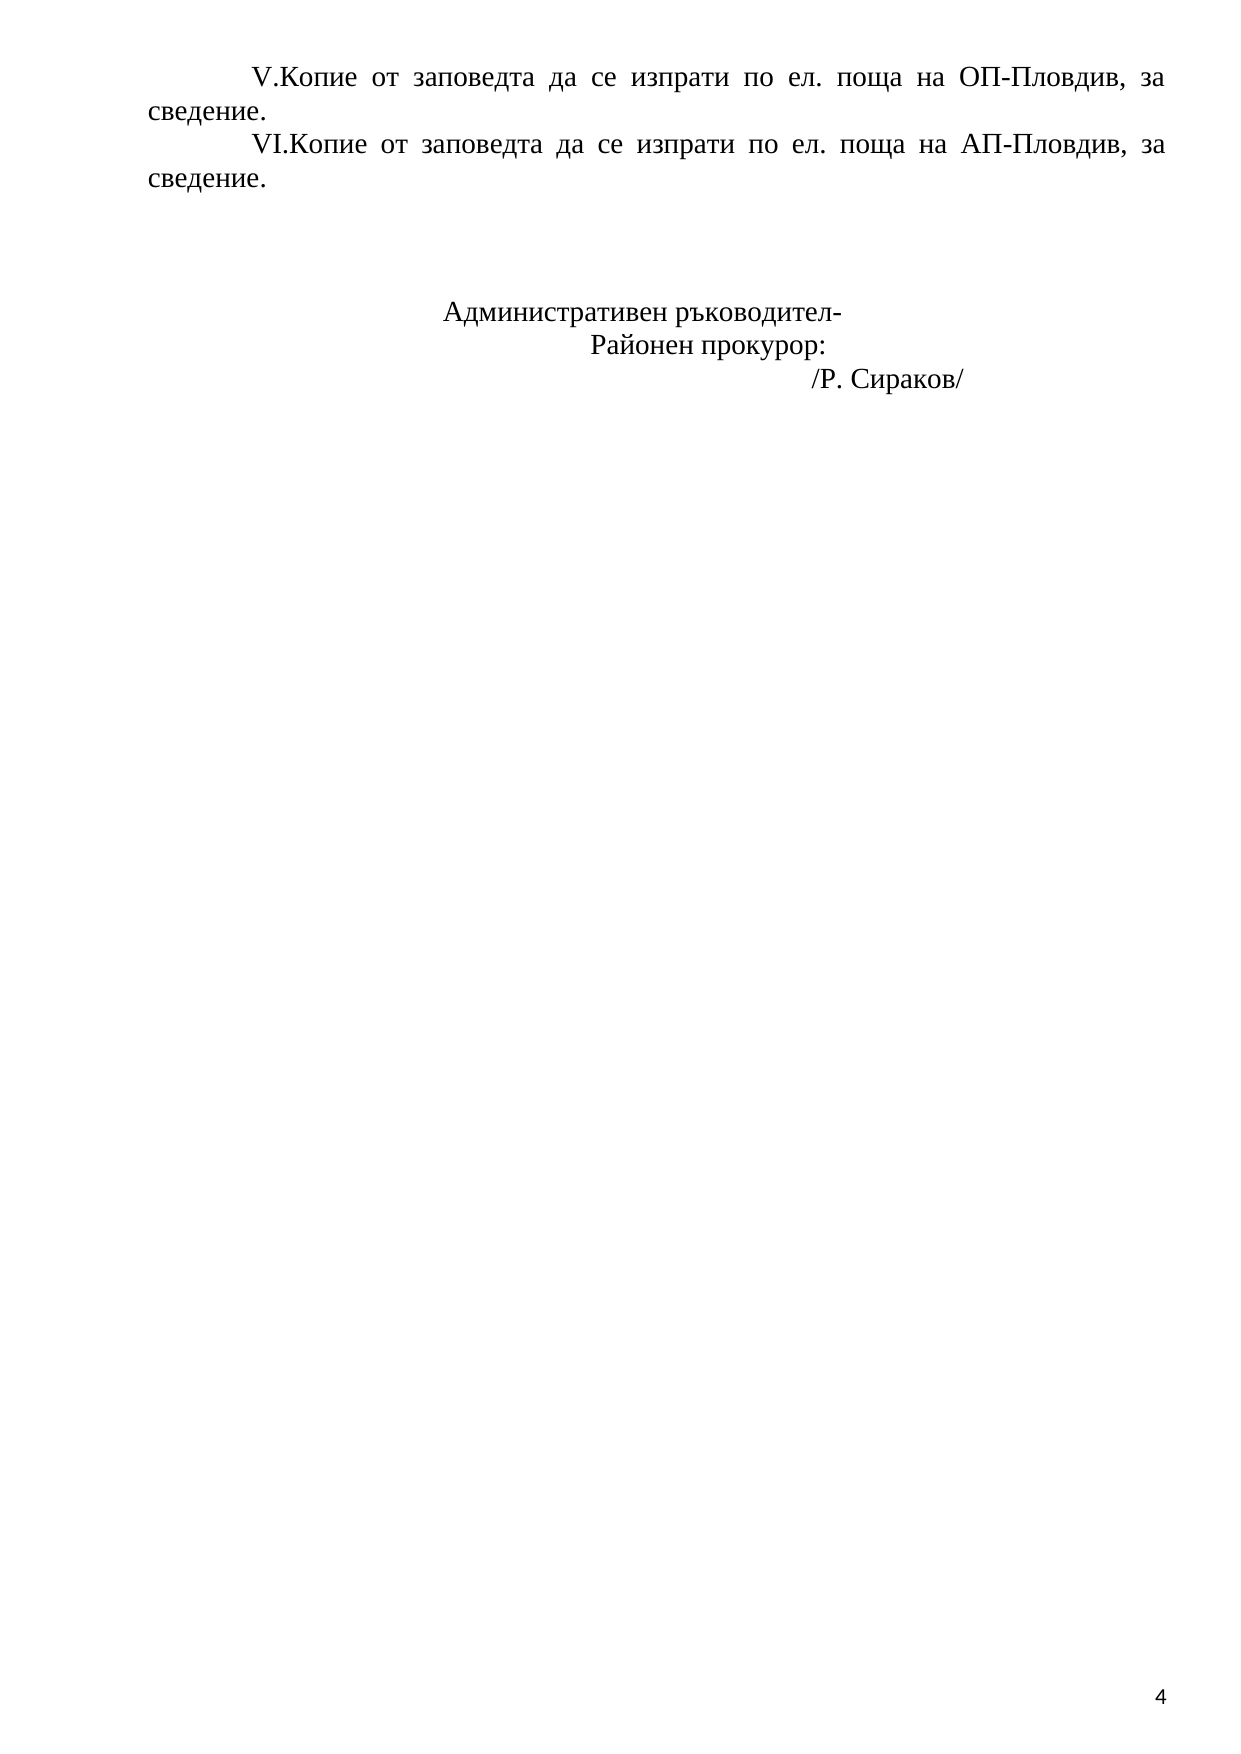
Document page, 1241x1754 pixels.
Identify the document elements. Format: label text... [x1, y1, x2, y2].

text Районен прокурор: [298, 327, 1167, 361]
text V.Копие от заповедта да се изпрати по ел. поща на ОП-Пловдив, за сведение. [148, 59, 1167, 126]
text /Р. Сираков/ [88, 361, 1181, 394]
text Административен ръководител- [368, 294, 1167, 327]
text VI.Копие от заповедта да се изпрати по ел. поща на АП-Пловдив, за сведение. [148, 126, 1167, 193]
